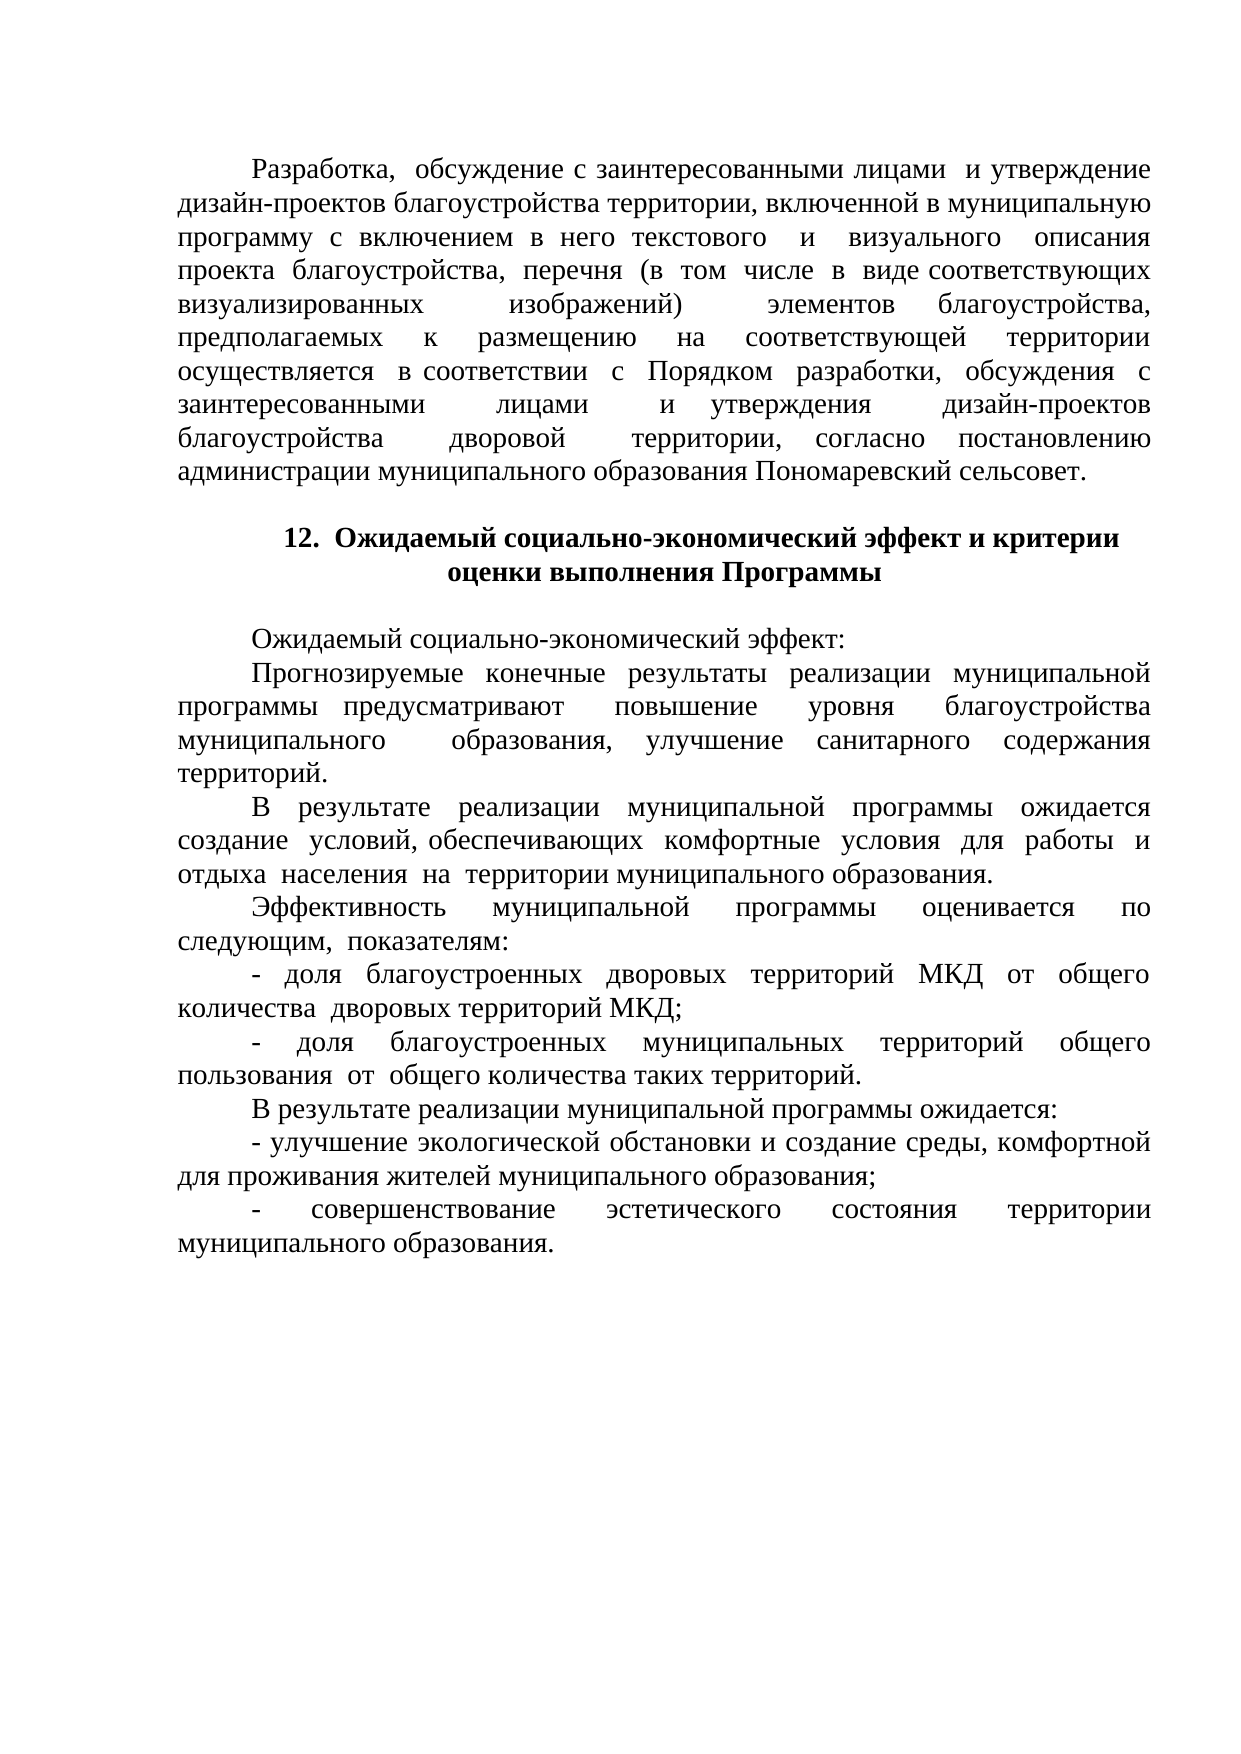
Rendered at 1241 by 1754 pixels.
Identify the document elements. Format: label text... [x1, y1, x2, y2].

text Эффективность муниципальной программы оценивается по следующим, показателям: [177, 889, 1152, 957]
text - совершенствование эстетического состояния территории муниципального образования. [177, 1191, 1152, 1258]
text В результате реализации муниципальной программы ожидается создание условий, обеспечивающих комфортные условия для работы и отдыха населения на территории муниципального образования. [177, 789, 1152, 889]
text - улучшение экологической обстановки и создание среды, комфортной для проживания жителей муниципального образования; [177, 1124, 1152, 1191]
text - доля благоустроенных дворовых территорий МКД от общего количества дворовых территорий МКД; [177, 957, 1152, 1024]
text - доля благоустроенных муниципальных территорий общего пользования от общего количества таких территорий. [177, 1024, 1152, 1091]
text 12. Ожидаемый социально-экономический эффект и критерии оценки выполнения Программы [177, 521, 1152, 588]
text В результате реализации муниципальной программы ожидается: [177, 1091, 1152, 1124]
text Прогнозируемые конечные результаты реализации муниципальной программы предусматривают повышение уровня благоустройства муниципального образования, улучшение санитарного содержания территорий. [177, 655, 1152, 789]
text Разработка, обсуждение с заинтересованными лицами и утверждение дизайн-проектов благоустройства территории, включенной в муниципальную программу с включением в него текстового и визуального описания проекта благоустройства, перечня (в том числе в виде соответствующих визуализированных изображений) элементов благоустройства, предполагаемых к размещению на соответствующей территории осуществляется в соответствии с Порядком разработки, обсуждения с заинтересованными лицами и утверждения дизайн-проектов благоустройства дворовой территории, согласно постановлению администрации муниципального образования Пономаревский сельсовет. [177, 152, 1152, 487]
text Ожидаемый социально-экономический эффект: [177, 621, 1152, 655]
